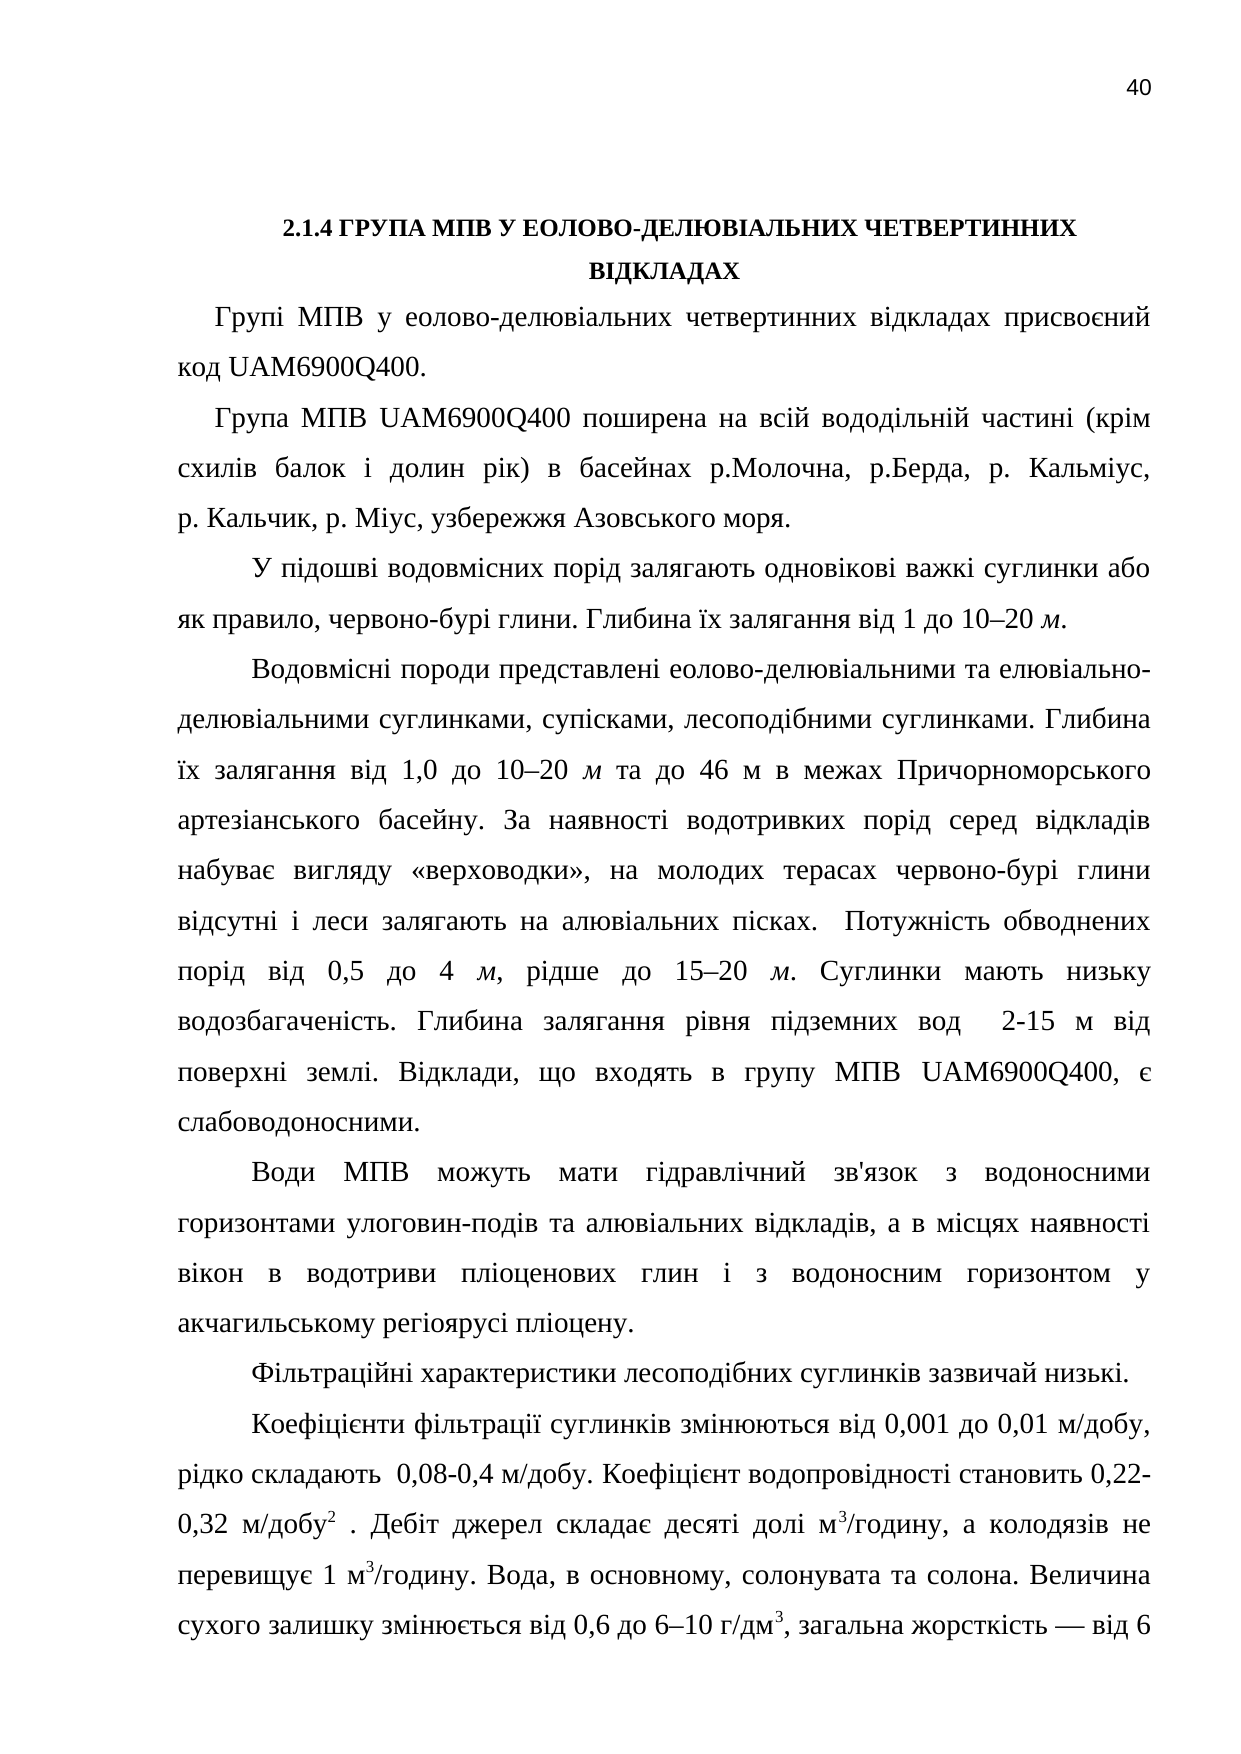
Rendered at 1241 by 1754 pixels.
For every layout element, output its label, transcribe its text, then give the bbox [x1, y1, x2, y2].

text Водовмісні породи представлені еолово-делювіальними та елювіально-делювіальними суглинками, супісками, лесоподібними суглинками. Глибина їх залягання від 1,0 до 10–20 м та до 46 м в межах Причорноморського артезіанського басейну. За наявності водотривких порід серед відкладів набуває вигляду «верховодки», на молодих терасах червоно-бурі глини відсутні і леси залягають на алювіальних пісках. Потужність обводнених порід від 0,5 до 4 м, рідше до 15–20 м. Суглинки мають низьку водозбагаченість. Глибина залягання рівня підземних вод 2-15 м від поверхні землі. Відклади, що входять в групу МПВ UAM6900Q400, є слабоводоносними. [177, 651, 1152, 1138]
text Групі МПВ у еолово-делювіальних четвертинних відкладах присвоєний код UAM6900Q400. [177, 299, 1152, 383]
text Води МПВ можуть мати гідравлічний зв'язок з водоносними горизонтами улоговин-подів та алювіальних відкладів, а в місцях наявності вікон в водотриви пліоценових глин і з водоносним горизонтом у акчагильському регіоярусі пліоцену. [177, 1154, 1152, 1339]
text Фільтраційні характеристики лесоподібних суглинків зазвичай низькі. [177, 1356, 1152, 1389]
text Група МПВ UAM6900Q400 поширена на всій вододільній частині (крім схилів балок і долин рік) в басейнах р.Молочна, р.Берда, р. Кальміус, р. Кальчик, р. Міус, узбережжя Азовського моря. [177, 400, 1152, 534]
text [177, 1406, 1152, 1641]
text У підошві водовмісних порід залягають одновікові важкі суглинки або як правило, червоно-бурі глини. Глибина їх залягання від 1 до 10–20 м. [177, 551, 1152, 634]
text 2.1.4 ГРУПА МПВ У ЕОЛОВО-ДЕЛЮВІАЛЬНИХ ЧЕТВЕРТИННИХ ВІДКЛАДАХ [177, 213, 1152, 285]
